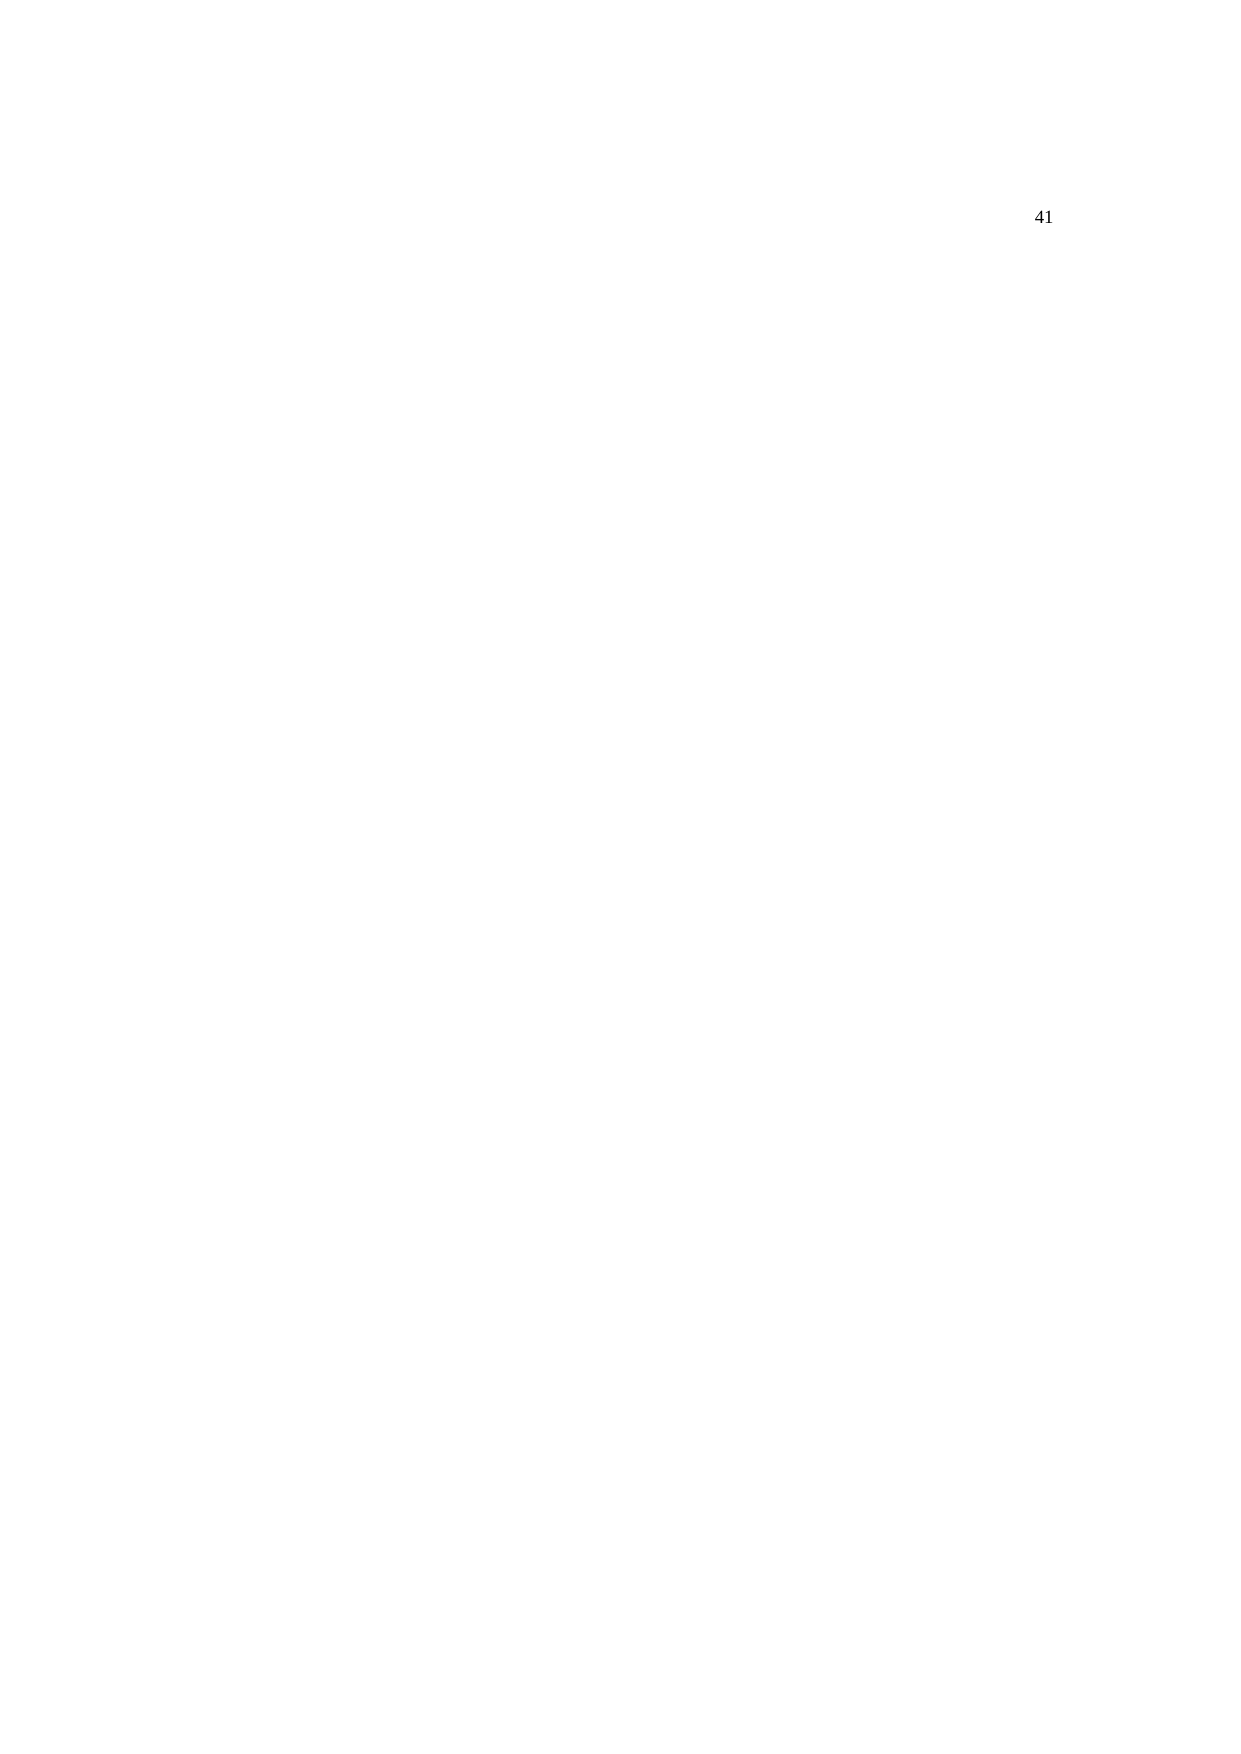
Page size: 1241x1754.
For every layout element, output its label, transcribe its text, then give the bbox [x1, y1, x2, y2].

text 41 [175, 206, 1053, 227]
